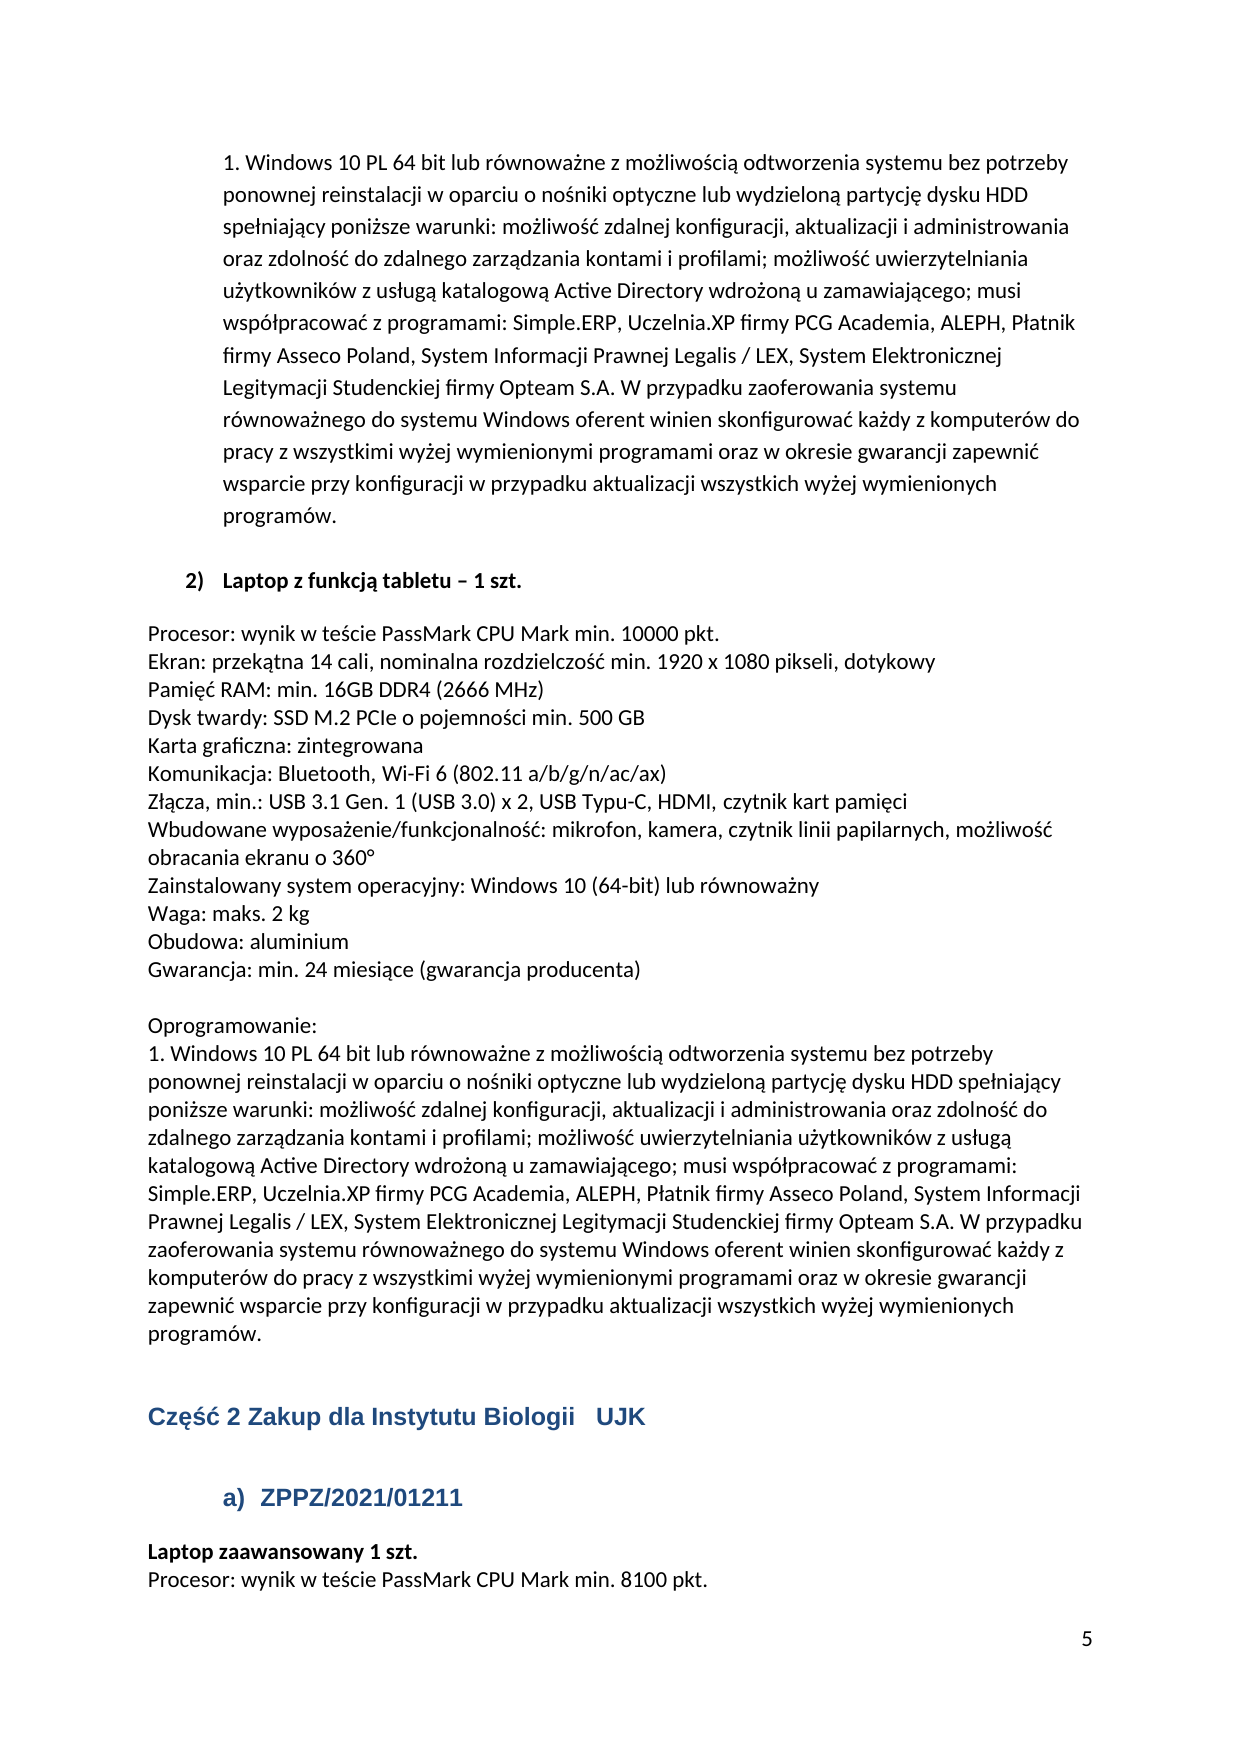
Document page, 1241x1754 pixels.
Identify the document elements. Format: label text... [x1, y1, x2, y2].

text Komunikacja: Bluetooth, Wi-Fi 6 (802.11 a/b/g/n/ac/ax) [148, 759, 1093, 787]
text Część 2 Zakup dla Instytutu Biologii UJK [148, 1401, 1093, 1430]
text Waga: maks. 2 kg [148, 899, 1093, 927]
text Pamięć RAM: min. 16GB DDR4 (2666 MHz) [148, 675, 1093, 703]
list 1. Windows 10 PL 64 bit lub równoważne z możliwością odtworzenia systemu bez potrzeby ponownej reinstalacji w oparciu o nośniki optyczne lub wydzieloną partycję dysku HDD spełniający poniższe warunki: możliwość zdalnej konfiguracji, aktualizacji i administrowania oraz zdolność do zdalnego zarządzania kontami i profilami; możliwość uwierzytelniania użytkowników z usługą katalogową Active Directory wdrożoną u zamawiającego; musi współpracować z programami: Simple.ERP, Uczelnia.XP firmy PCG Academia, ALEPH, Płatnik firmy Asseco Poland, System Informacji Prawnej Legalis / LEX, System Elektronicznej Legitymacji Studenckiej firmy Opteam S.A. W przypadku zaoferowania systemu równoważnego do systemu Windows oferent winien skonfigurować każdy z komputerów do pracy z wszystkimi wyżej wymienionymi programami oraz w okresie gwarancji zapewnić wsparcie przy konfiguracji w przypadku aktualizacji wszystkich wyżej wymienionych programów. [223, 148, 1093, 530]
text Laptop zaawansowany 1 szt. [148, 1537, 1093, 1565]
text Ekran: przekątna 14 cali, nominalna rozdzielczość min. 1920 x 1080 pikseli, dotykowy [148, 647, 1093, 675]
text Gwarancja: min. 24 miesiące (gwarancja producenta) [148, 955, 1093, 983]
text Procesor: wynik w teście PassMark CPU Mark min. 10000 pkt. [148, 619, 1093, 647]
list Laptop z funkcją tabletu – 1 szt. [185, 566, 1093, 594]
text Procesor: wynik w teście PassMark CPU Mark min. 8100 pkt. [148, 1565, 1093, 1593]
text Wbudowane wyposażenie/funkcjonalność: mikrofon, kamera, czytnik linii papilarnych, możliwość obracania ekranu o 360° [148, 815, 1093, 871]
text Zainstalowany system operacyjny: Windows 10 (64-bit) lub równoważny [148, 871, 1093, 899]
text 1. Windows 10 PL 64 bit lub równoważne z możliwością odtworzenia systemu bez potrzeby ponownej reinstalacji w oparciu o nośniki optyczne lub wydzieloną partycję dysku HDD spełniający poniższe warunki: możliwość zdalnej konfiguracji, aktualizacji i administrowania oraz zdolność do zdalnego zarządzania kontami i profilami; możliwość uwierzytelniania użytkowników z usługą katalogową Active Directory wdrożoną u zamawiającego; musi współpracować z programami: Simple.ERP, Uczelnia.XP firmy PCG Academia, ALEPH, Płatnik firmy Asseco Poland, System Informacji Prawnej Legalis / LEX, System Elektronicznej Legitymacji Studenckiej firmy Opteam S.A. W przypadku zaoferowania systemu równoważnego do systemu Windows oferent winien skonfigurować każdy z komputerów do pracy z wszystkimi wyżej wymienionymi programami oraz w okresie gwarancji zapewnić wsparcie przy konfiguracji w przypadku aktualizacji wszystkich wyżej wymienionych programów. [148, 1039, 1093, 1348]
text Oprogramowanie: [148, 1011, 1093, 1039]
text Karta graficzna: zintegrowana [148, 731, 1093, 759]
text Złącza, min.: USB 3.1 Gen. 1 (USB 3.0) x 2, USB Typu-C, HDMI, czytnik kart pamięci [148, 787, 1093, 815]
list ZPPZ/2021/01211 [223, 1483, 1093, 1512]
text Obudowa: aluminium [148, 927, 1093, 955]
text Dysk twardy: SSD M.2 PCIe o pojemności min. 500 GB [148, 703, 1093, 731]
